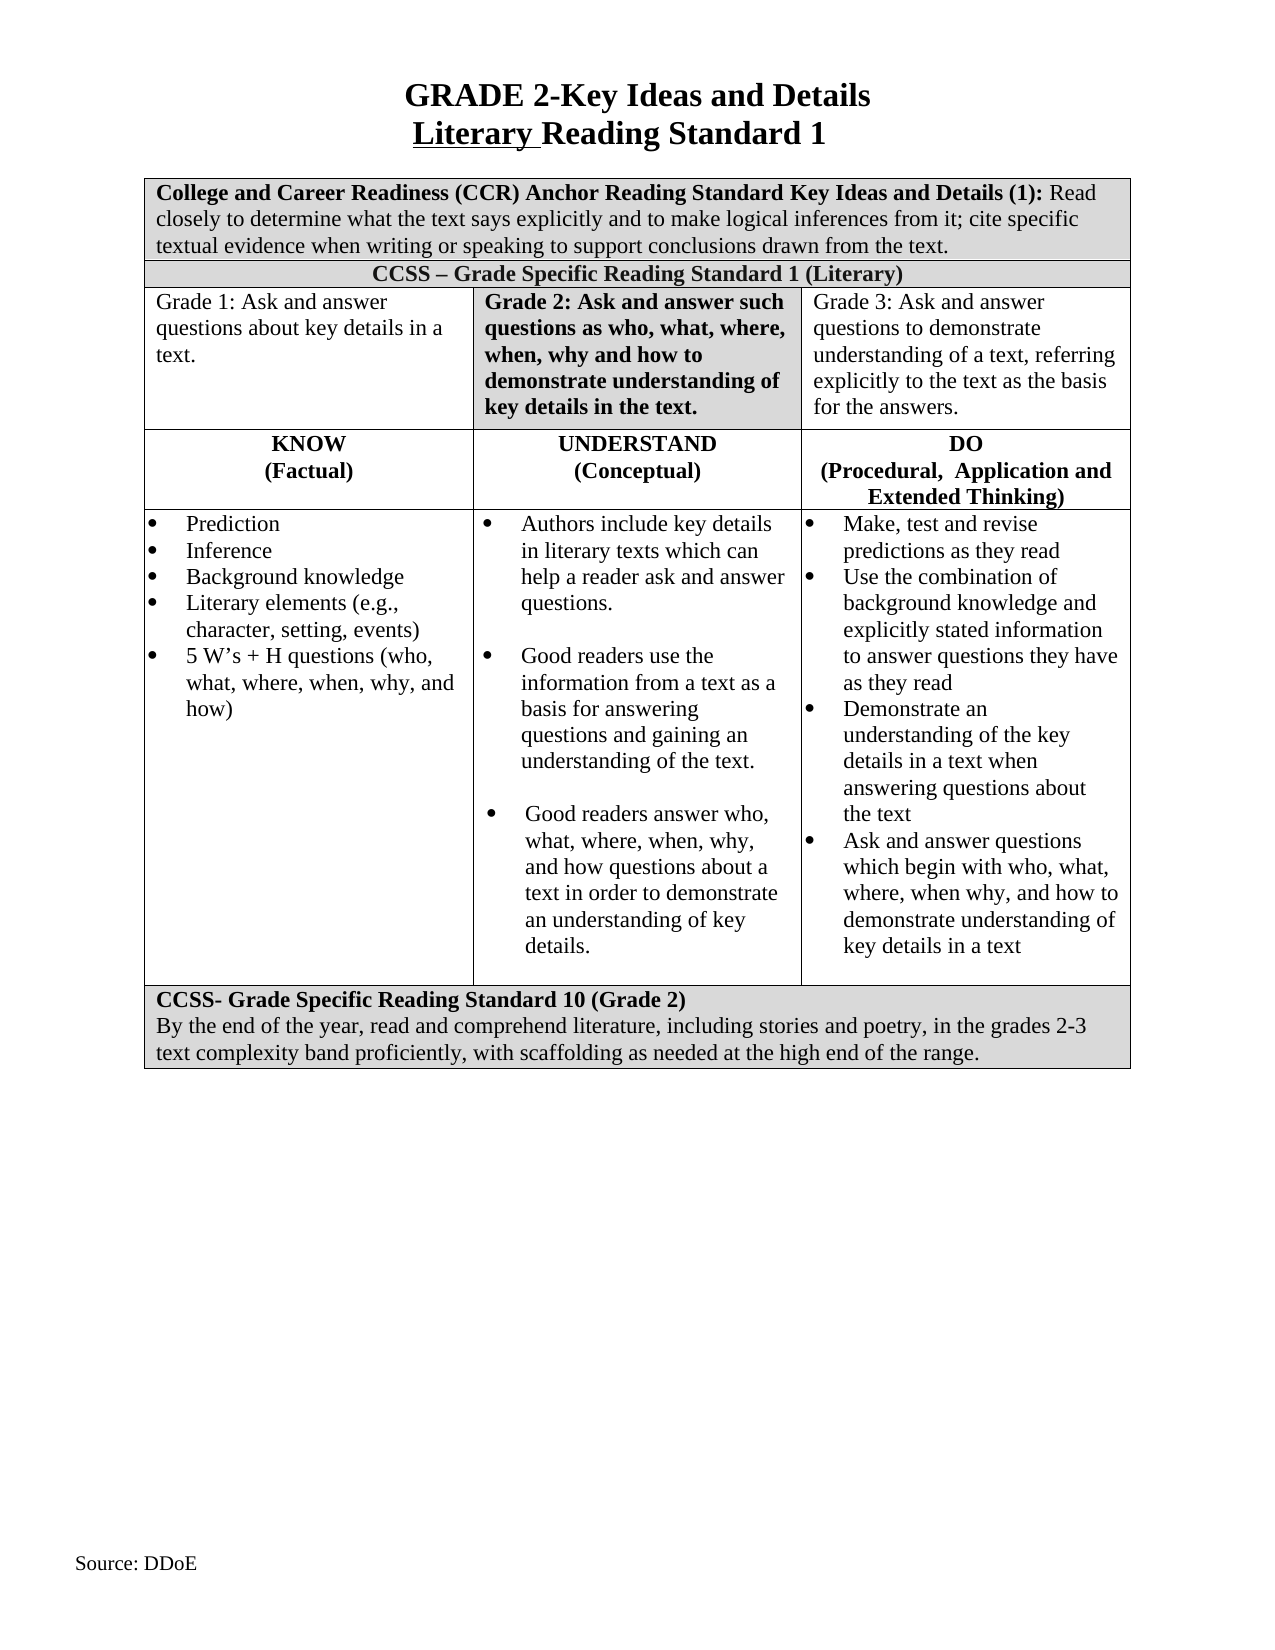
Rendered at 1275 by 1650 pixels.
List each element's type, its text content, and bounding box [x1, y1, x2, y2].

table_cell Grade 1: Ask and answer questions about key details in a text. [145, 288, 473, 429]
table_cell CCSS- Grade Specific Reading Standard 10 (Grade 2) By the end of the year, read and comprehend literature, including stories and poetry, in the grades 2-3 text complexity band proficiently, with scaffolding as needed at the high end of the range. [145, 986, 1130, 1068]
text GRADE 2-Key Ideas and Details [75, 75, 1200, 113]
table_cell UNDERSTAND (Conceptual) [474, 430, 801, 509]
table_cell KNOW (Factual) [145, 430, 473, 509]
table_cell CCSS – Grade Specific Reading Standard 1 (Literary) [145, 261, 1130, 287]
table_cell DO (Procedural, Application and Extended Thinking) [802, 430, 1130, 509]
table_cell Make, test and revise predictions as they read Use the combination of background knowledge and explicitly stated information to answer questions they have as they read Demonstrate an understanding of the key details in a text when answering questions about the text Ask and answer questions which begin with who, what, where, when why, and how to demonstrate understanding of key details in a text [802, 510, 1130, 985]
table_header College and Career Readiness (CCR) Anchor Reading Standard Key Ideas and Details (1): Read closely to determine what the text says explicitly and to make logical inferences from it; cite specific textual evidence when writing or speaking to support conclusions drawn from the text. [145, 179, 1130, 259]
table_cell Grade 2: Ask and answer such questions as who, what, where, when, why and how to demonstrate understanding of key details in the text. [474, 288, 801, 429]
table_cell Grade 3: Ask and answer questions to demonstrate understanding of a text, referring explicitly to the text as the basis for the answers. [802, 288, 1130, 429]
table_cell Prediction Inference Background knowledge Literary elements (e.g., character, setting, events) 5 W’s + H questions (who, what, where, when, why, and how) [145, 510, 473, 985]
text Literary Reading Standard 1 [75, 113, 1200, 152]
table_cell Authors include key details in literary texts which can help a reader ask and answer questions. Good readers use the information from a text as a basis for answering questions and gaining an understanding of the text. Good readers answer who, what, where, when, why, and how questions about a text in order to demonstrate an understanding of key details. [474, 510, 801, 985]
